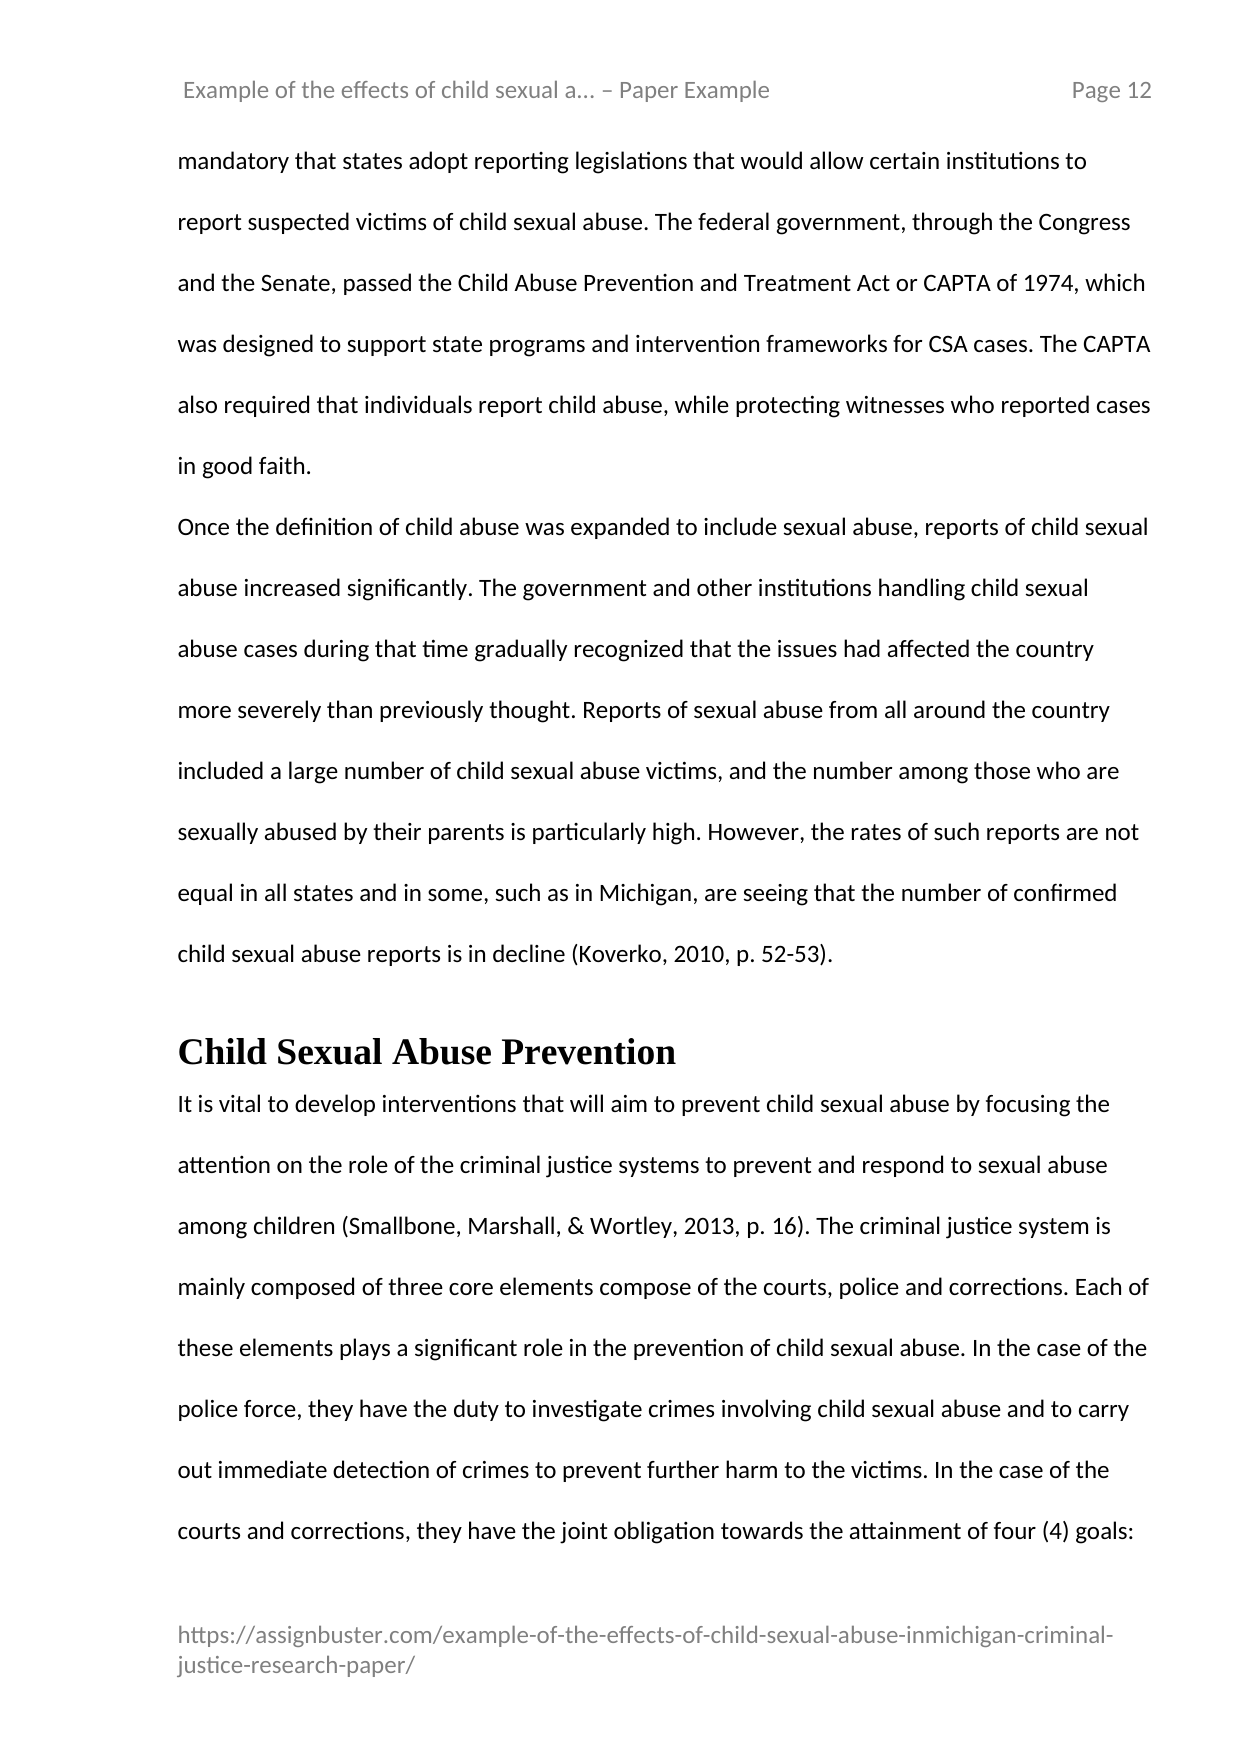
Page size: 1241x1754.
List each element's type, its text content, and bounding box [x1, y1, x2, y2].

subtitle Child Sexual Abuse Prevention [177, 1029, 1152, 1072]
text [177, 1088, 1152, 1546]
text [177, 145, 1152, 969]
